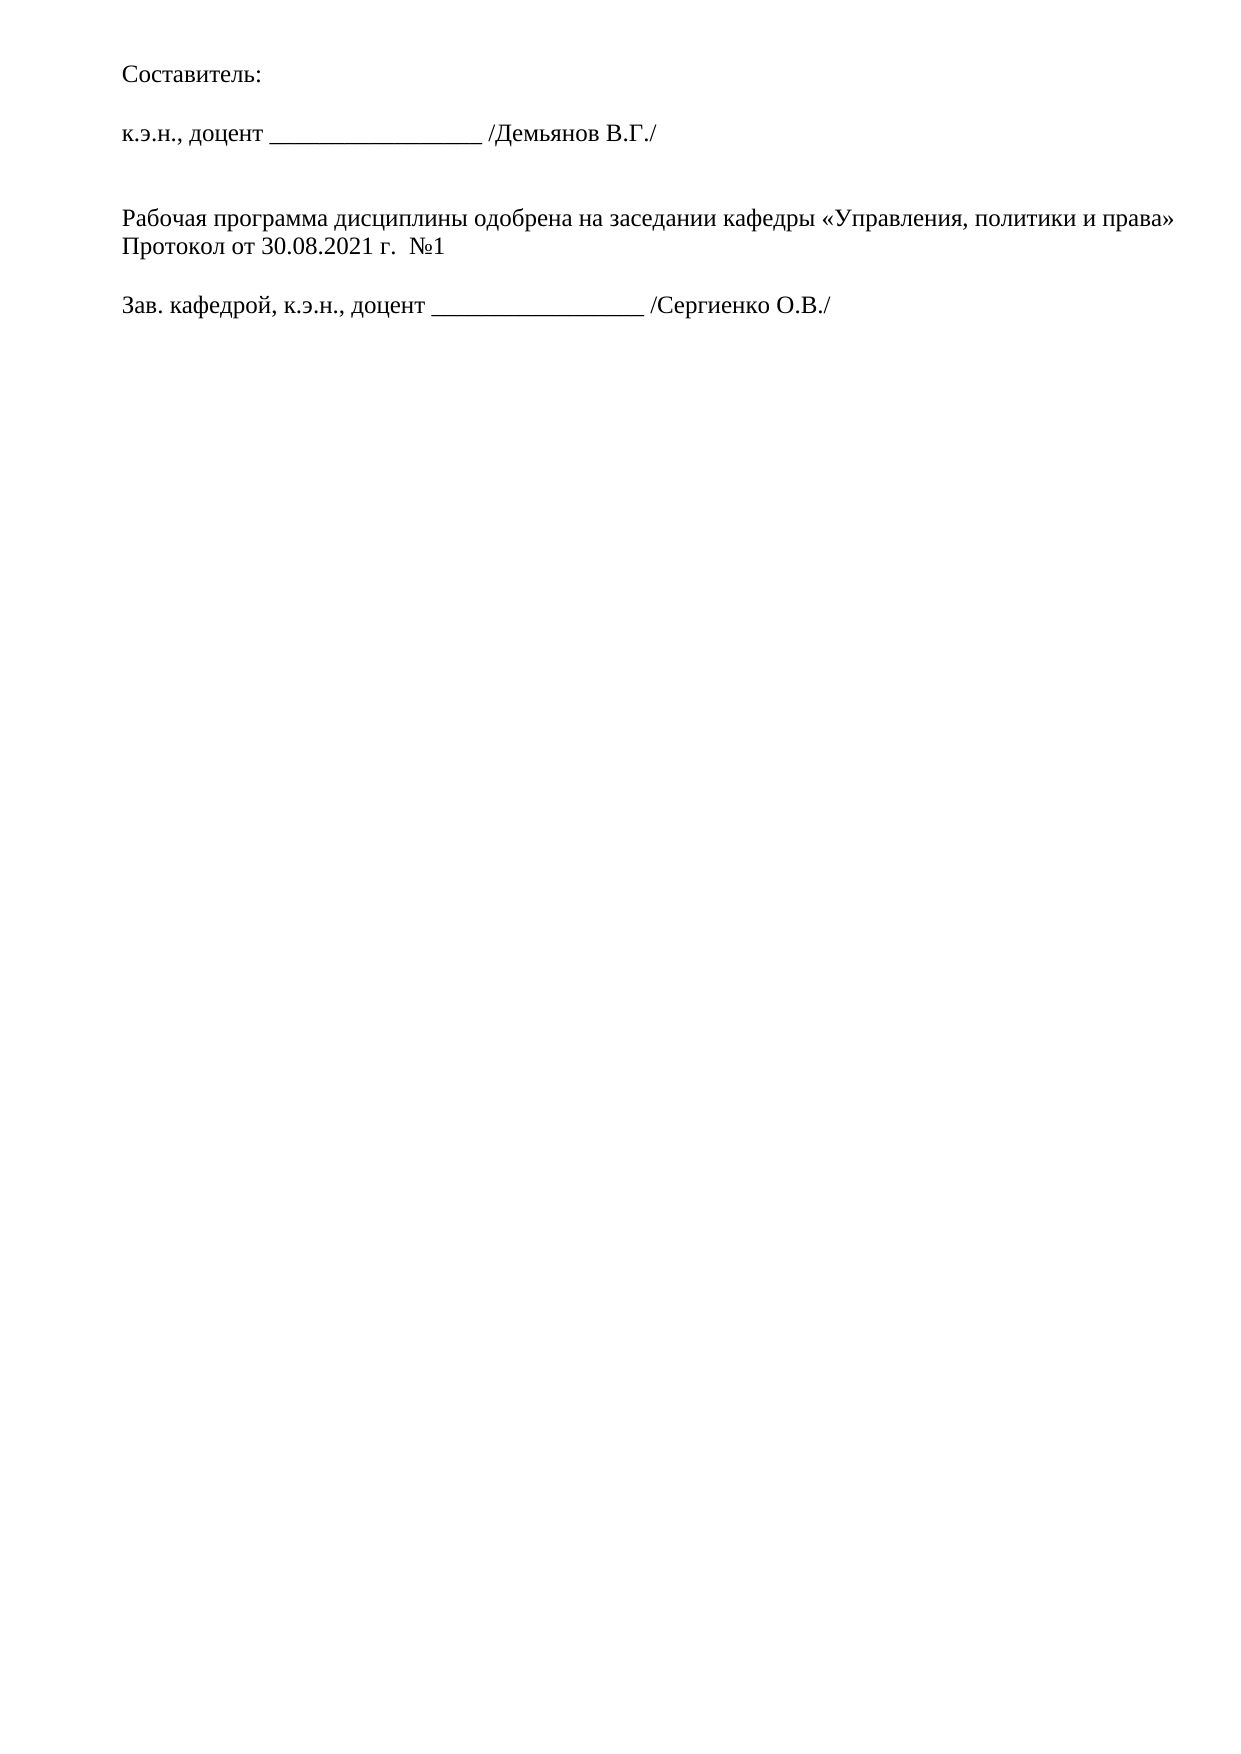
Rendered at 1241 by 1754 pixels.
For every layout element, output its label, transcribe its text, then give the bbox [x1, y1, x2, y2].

table_cell Зав. кафедрой, к.э.н., доцент _________________ /Сергиенко О.В./ [118, 291, 1188, 319]
table_header Составитель: к.э.н., доцент _________________ /Демьянов В.Г./ Рабочая программа дисциплины одобрена на заседании кафедры «Управления, политики и права» Протокол от 30.08.2021 г. №1 [118, 59, 1188, 291]
